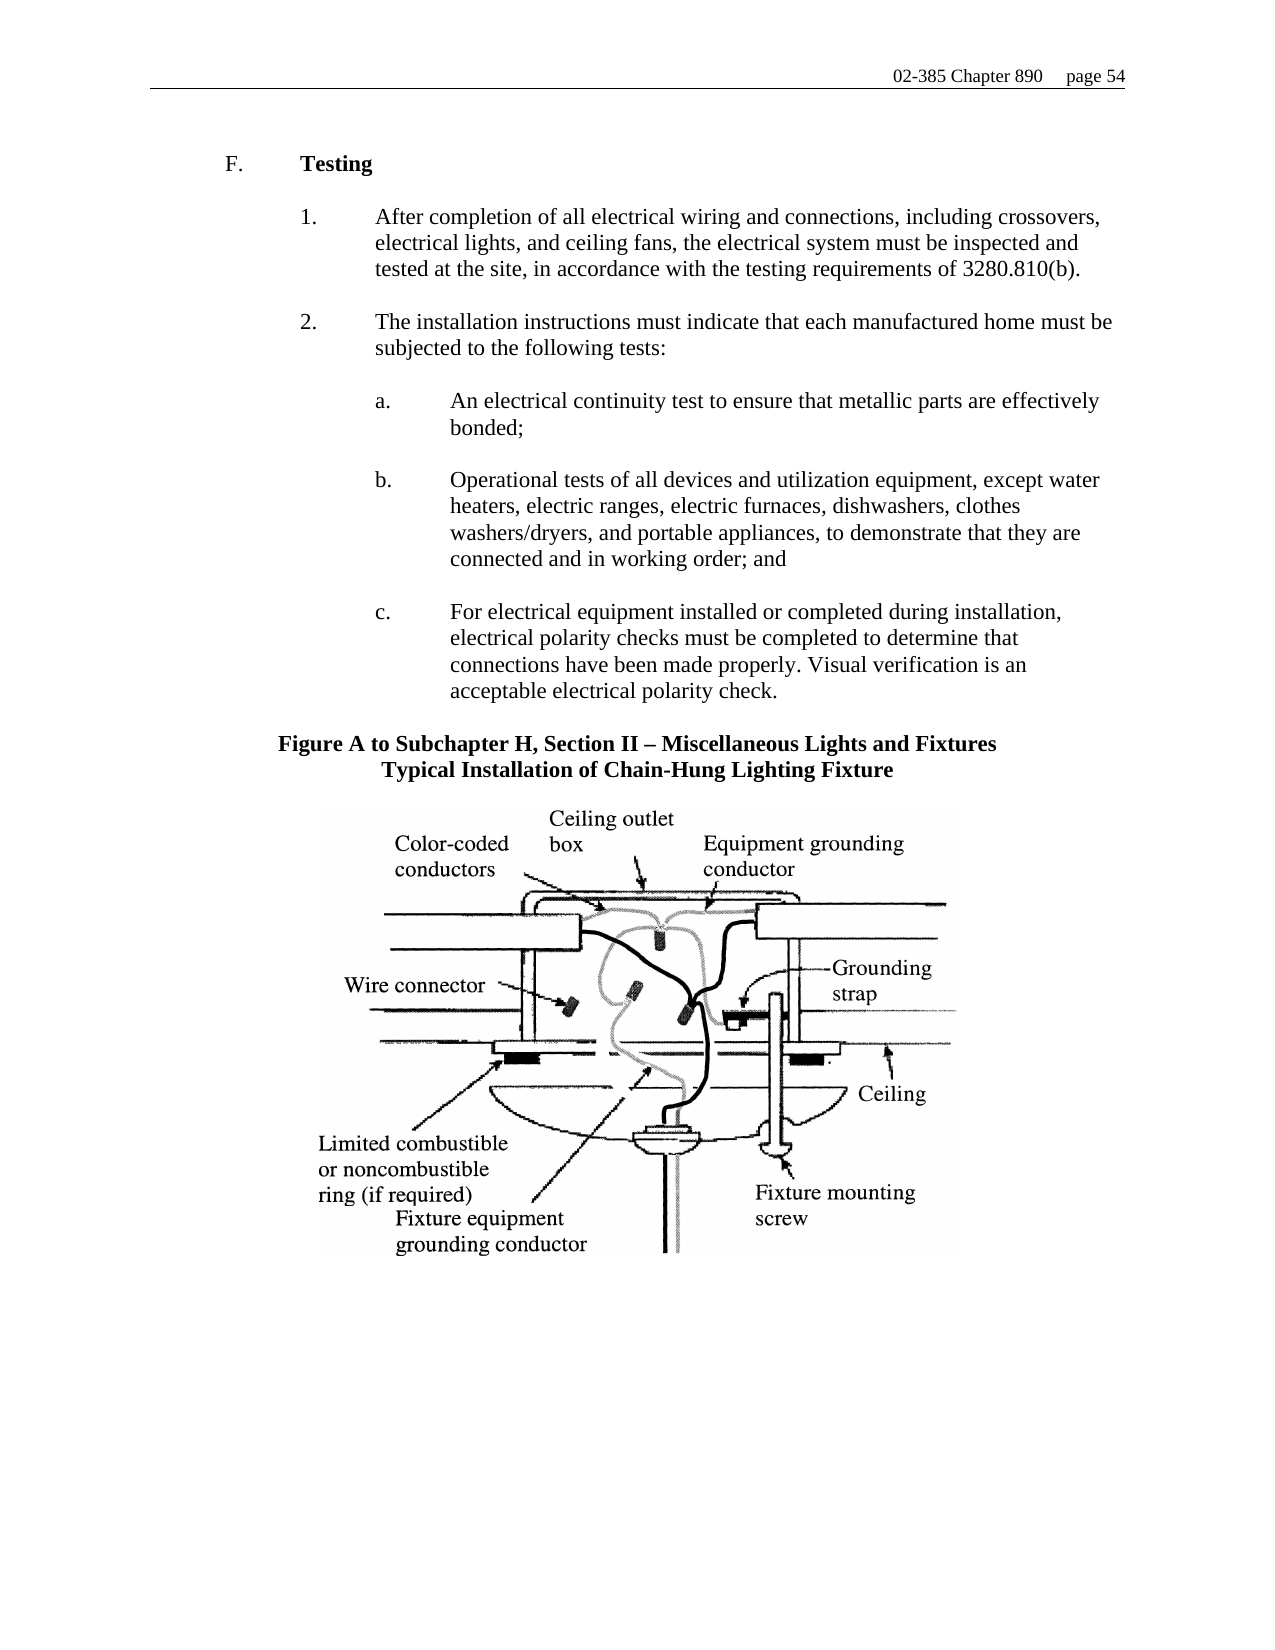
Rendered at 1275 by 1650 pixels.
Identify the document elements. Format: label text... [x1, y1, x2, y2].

text Figure A to Subchapter H, Section II – Miscellaneous Lights and Fixtures [150, 730, 1125, 756]
text a. An electrical continuity test to ensure that metallic parts are effectively bonded; [150, 387, 1125, 440]
picture [318, 808, 957, 1256]
text Typical Installation of Chain-Hung Lighting Fixture [150, 756, 1125, 782]
text F. Testing [225, 150, 1125, 176]
text 2. The installation instructions must indicate that each manufactured home must be subjected to the following tests: [150, 308, 1125, 361]
text 1. After completion of all electrical wiring and connections, including crossovers, electrical lights, and ceiling fans, the electrical system must be inspected and tested at the site, in accordance with the testing requirements of 3280.810(b). [300, 203, 1125, 282]
text b. Operational tests of all devices and utilization equipment, except water heaters, electric ranges, electric furnaces, dishwashers, clothes washers/dryers, and portable appliances, to demonstrate that they are connected and in working order; and [150, 466, 1125, 572]
text c. For electrical equipment installed or completed during installation, electrical polarity checks must be completed to determine that connections have been made properly. Visual verification is an acceptable electrical polarity check. [150, 598, 1125, 703]
